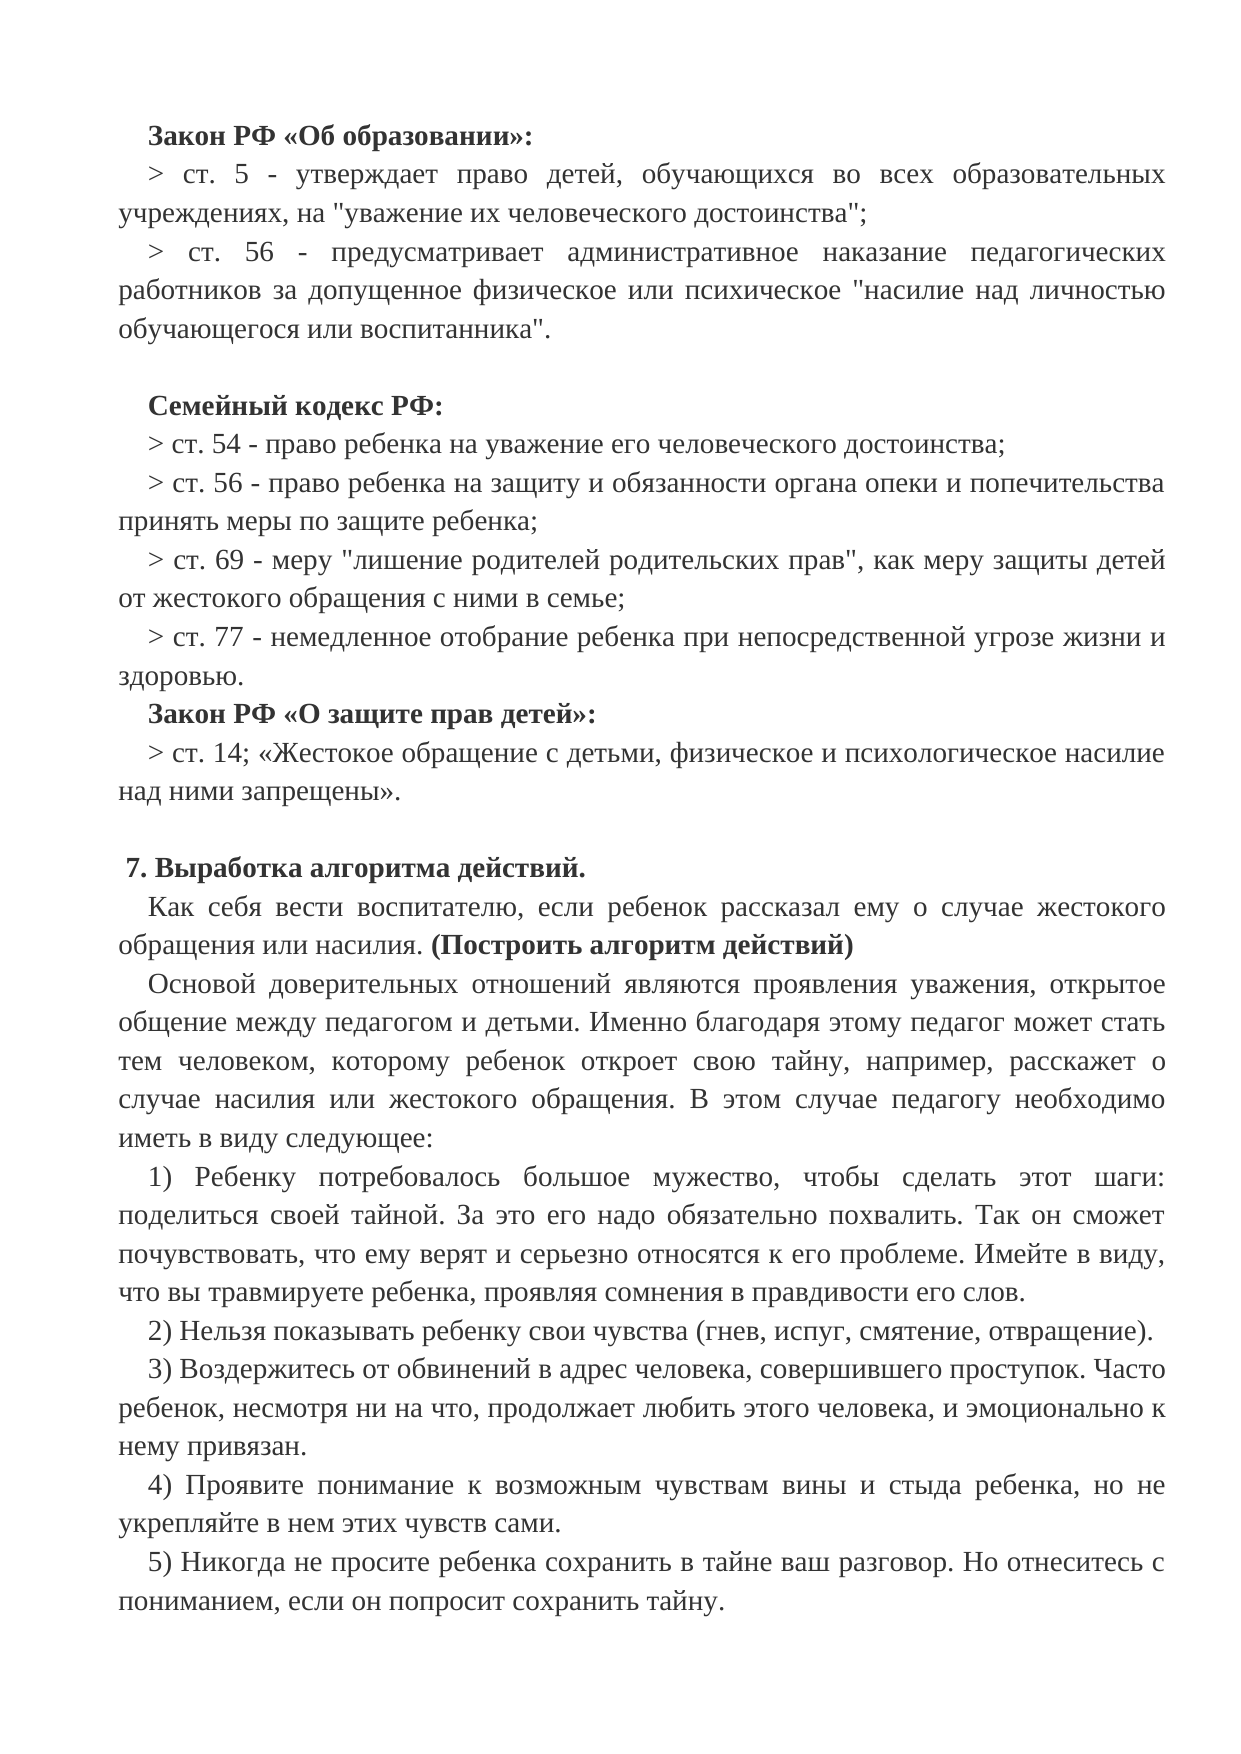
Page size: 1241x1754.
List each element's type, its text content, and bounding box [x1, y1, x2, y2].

text 1) Ребенку потребовалось большое мужество, чтобы сделать этот шаги: поделиться своей тайной. За это его надо обязательно похвалить. Так он сможет почувствовать, что ему верят и серьезно относятся к его проблеме. Имейте в виду, что вы травмируете ребенка, проявляя сомнения в правдивости его слов. [118, 1159, 1167, 1308]
text > ст. 56 - право ребенка на защиту и обязанности органа опеки и попечительства принять меры по защите ребенка; [118, 465, 1167, 537]
text 2) Нельзя показывать ребенку свои чувства (гнев, испуг, смятение, отвращение). [118, 1313, 1167, 1346]
text 5) Никогда не просите ребенка сохранить в тайне ваш разговор. Но отнеситесь с пониманием, если он попросит сохранить тайну. [118, 1544, 1167, 1616]
text 4) Проявите понимание к возможным чувствам вины и стыда ребенка, но не укрепляйте в нем этих чувств сами. [118, 1467, 1167, 1539]
text > ст. 54 - право ребенка на уважение его человеческого достоинства; [118, 426, 1167, 460]
text Как себя вести воспитателю, если ребенок рассказал ему о случае жестокого обращения или насилия. (Построить алгоритм действий) [118, 889, 1167, 961]
text Закон РФ «О защите прав детей»: [118, 696, 1167, 730]
text > ст. 14; «Жестокое обращение с детьми, физическое и психологическое насилие над ними запрещены». [118, 735, 1167, 807]
text Основой доверительных отношений являются проявления уважения, открытое общение между педагогом и детьми. Именно благодаря этому педагог может стать тем человеком, которому ребенок откроет свою тайну, например, расскажет о случае насилия или жестокого обращения. В этом случае педагогу необходимо иметь в виду следующее: [118, 966, 1167, 1154]
text Семейный кодекс РФ: [118, 388, 1167, 421]
text > ст. 5 - утверждает право детей, обучающихся во всех образовательных учреждениях, на "уважение их человеческого достоинства"; [118, 157, 1167, 229]
text > ст. 77 - немедленное отобрание ребенка при непосредственной угрозе жизни и здоровью. [118, 619, 1167, 691]
text Закон РФ «Об образовании»: [118, 118, 1167, 152]
text > ст. 56 - предусматривает административное наказание педагогических работников за допущенное физическое или психическое "насилие над личностью обучающегося или воспитанника". [118, 234, 1167, 344]
text 3) Воздержитесь от обвинений в адрес человека, совершившего проступок. Часто ребенок, несмотря ни на что, продолжает любить этого человека, и эмоционально к нему привязан. [118, 1351, 1167, 1462]
text 7. Выработка алгоритма действий. [118, 850, 1167, 884]
text > ст. 69 - меру "лишение родителей родительских прав", как меру защиты детей от жестокого обращения с ними в семье; [118, 542, 1167, 614]
